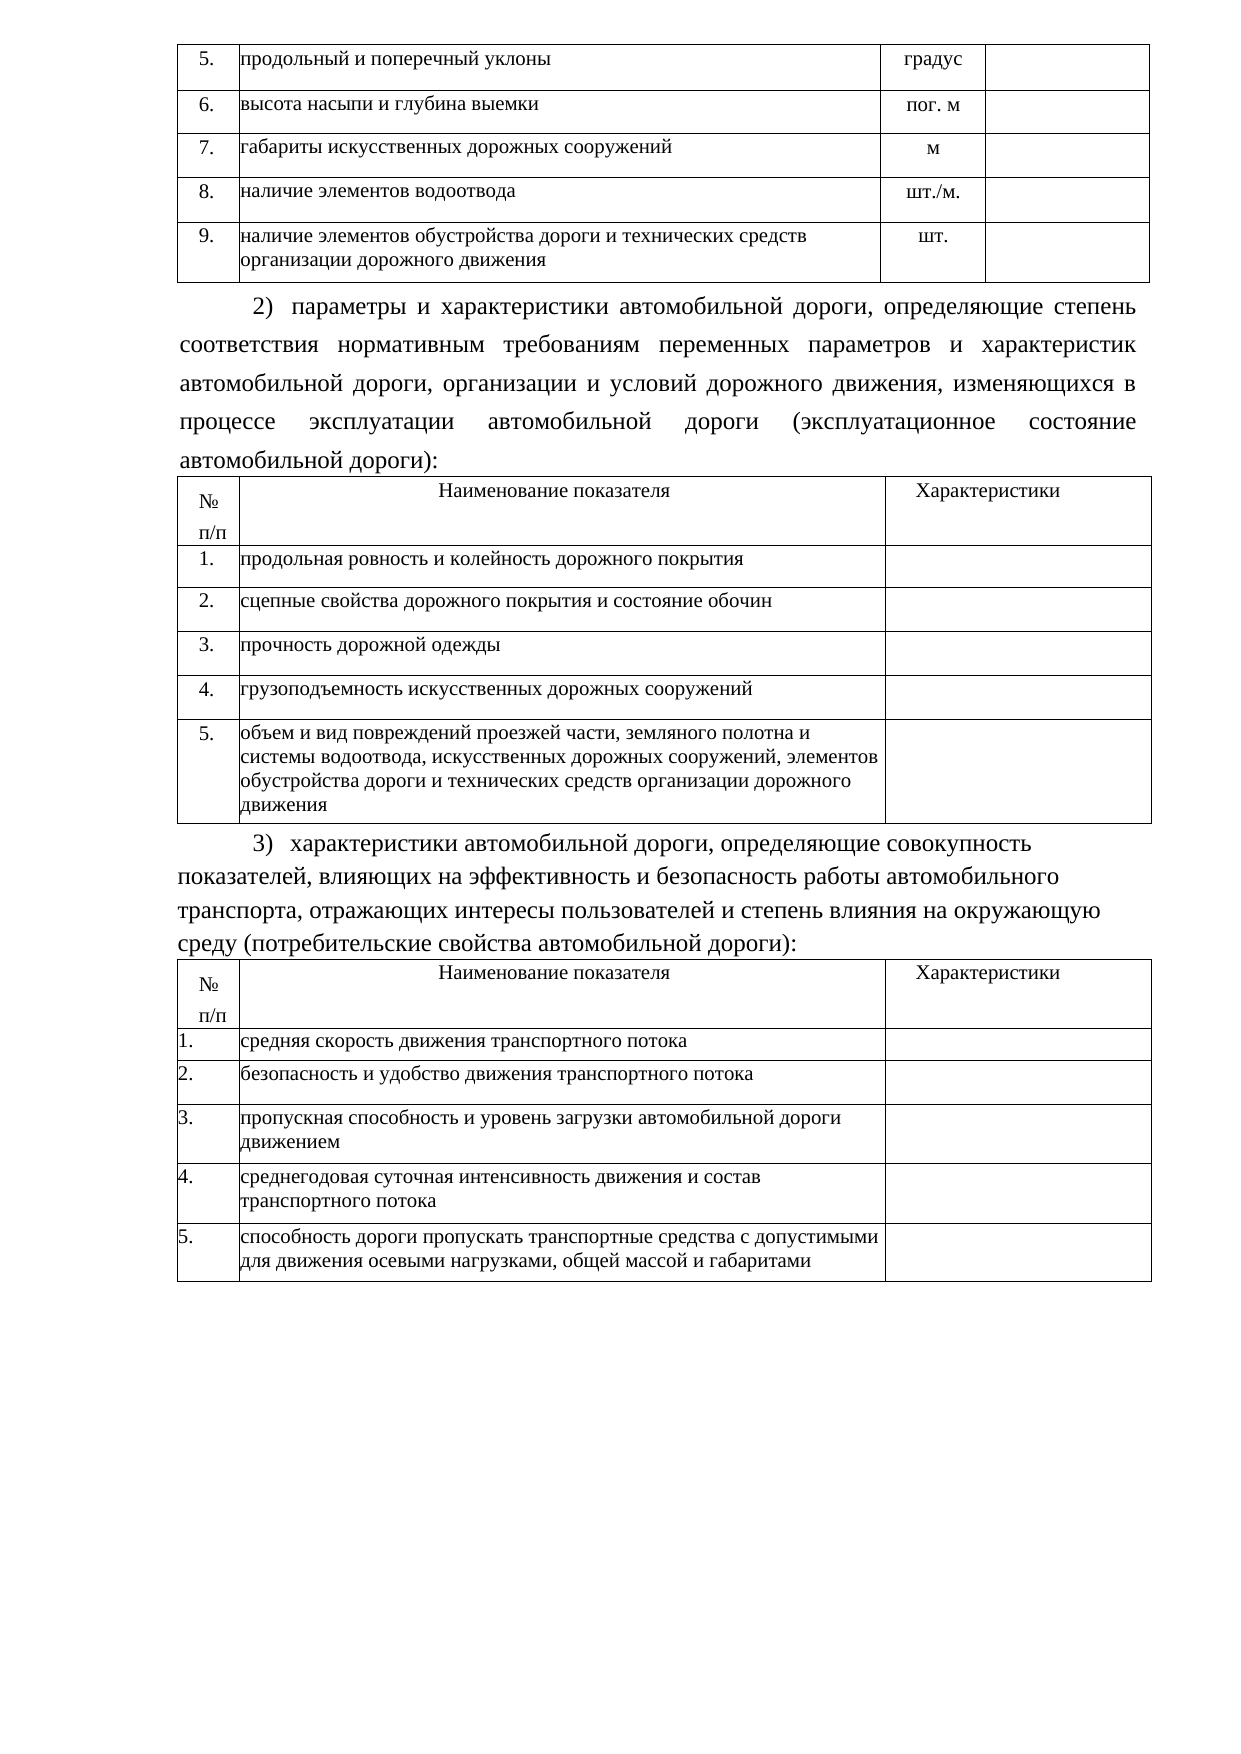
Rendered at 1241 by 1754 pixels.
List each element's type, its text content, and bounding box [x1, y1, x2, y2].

table_cell средняя скорость движения транспортного потока [240, 1029, 885, 1060]
table_cell наличие элементов обустройства дороги и технических средств организации дорожного движения [240, 223, 880, 282]
table_cell грузоподъемность искусственных дорожных сооружений [240, 676, 885, 719]
table_cell [986, 178, 1149, 222]
table_cell наличие элементов водоотвода [240, 178, 880, 222]
table_cell [886, 676, 1151, 719]
table_cell 3. [178, 632, 239, 675]
table_cell 3. [178, 1105, 239, 1163]
table_cell [886, 546, 1151, 587]
table_cell высота насыпи и глубина выемки [240, 91, 880, 133]
table_cell [886, 1029, 1151, 1060]
table_cell 5. [178, 45, 239, 90]
table_cell пропускная способность и уровень загрузки автомобильной дороги движением [240, 1105, 885, 1163]
table_cell объем и вид повреждений проезжей части, земляного полотна и системы водоотвода, искусственных дорожных сооружений, элементов обустройства дороги и технических средств организации дорожного движения [240, 720, 885, 823]
table_cell [886, 1061, 1151, 1104]
table_cell [886, 632, 1151, 675]
table_cell 5. [178, 720, 239, 823]
table_cell продольный и поперечный уклоны [240, 45, 880, 90]
table_cell габариты искусственных дорожных сооружений [240, 134, 880, 177]
table_header Наименование показателя [240, 960, 885, 1027]
table_cell продольная ровность и колейность дорожного покрытия [240, 546, 885, 587]
table_cell 1. [178, 1029, 239, 1060]
table_cell 4. [178, 676, 239, 719]
table_cell 6. [178, 91, 239, 133]
table_cell шт. [881, 223, 985, 282]
table_cell [986, 134, 1149, 177]
list характеристики автомобильной дороги, определяющие совокупность показателей, влияющих на эффективность и безопасность работы автомобильного транспорта, отражающих интересы пользователей и степень влияния на окружающую среду (потребительские свойства автомобильной дороги): [177, 824, 1104, 958]
table_cell 8. [178, 178, 239, 222]
table_cell [886, 720, 1151, 823]
table_cell шт./м. [881, 178, 985, 222]
table_header № п/п [178, 960, 239, 1027]
table_cell 5. [178, 1224, 239, 1281]
table_cell [886, 1164, 1151, 1223]
table_cell способность дороги пропускать транспортные средства с допустимыми для движения осевыми нагрузками, общей массой и габаритами [240, 1224, 885, 1281]
table_header Характеристики [886, 477, 1151, 544]
table_cell [986, 45, 1149, 90]
table_cell 4. [178, 1164, 239, 1223]
list параметры и характеристики автомобильной дороги, определяющие степень соответствия нормативным требованиям переменных параметров и характеристик автомобильной дороги, организации и условий дорожного движения, изменяющихся в процессе эксплуатации автомобильной дороги (эксплуатационное состояние автомобильной дороги): [179, 283, 1137, 476]
table_cell градус [881, 45, 985, 90]
table_header Наименование показателя [240, 477, 885, 544]
table_cell 1. [178, 546, 239, 587]
table_cell 2. [178, 588, 239, 631]
table_cell [886, 1105, 1151, 1163]
table_cell [986, 223, 1149, 282]
table_cell сцепные свойства дорожного покрытия и состояние обочин [240, 588, 885, 631]
table_cell среднегодовая суточная интенсивность движения и состав транспортного потока [240, 1164, 885, 1223]
table_cell пог. м [881, 91, 985, 133]
table_cell прочность дорожной одежды [240, 632, 885, 675]
table_cell 2. [178, 1061, 239, 1104]
table_header Характеристики [886, 960, 1151, 1027]
table_cell [886, 588, 1151, 631]
table_cell безопасность и удобство движения транспортного потока [240, 1061, 885, 1104]
table_cell 9. [178, 223, 239, 282]
table_cell [986, 91, 1149, 133]
table_header № п/п [178, 477, 239, 544]
table_cell 7. [178, 134, 239, 177]
table_cell м [881, 134, 985, 177]
table_cell [886, 1224, 1151, 1281]
